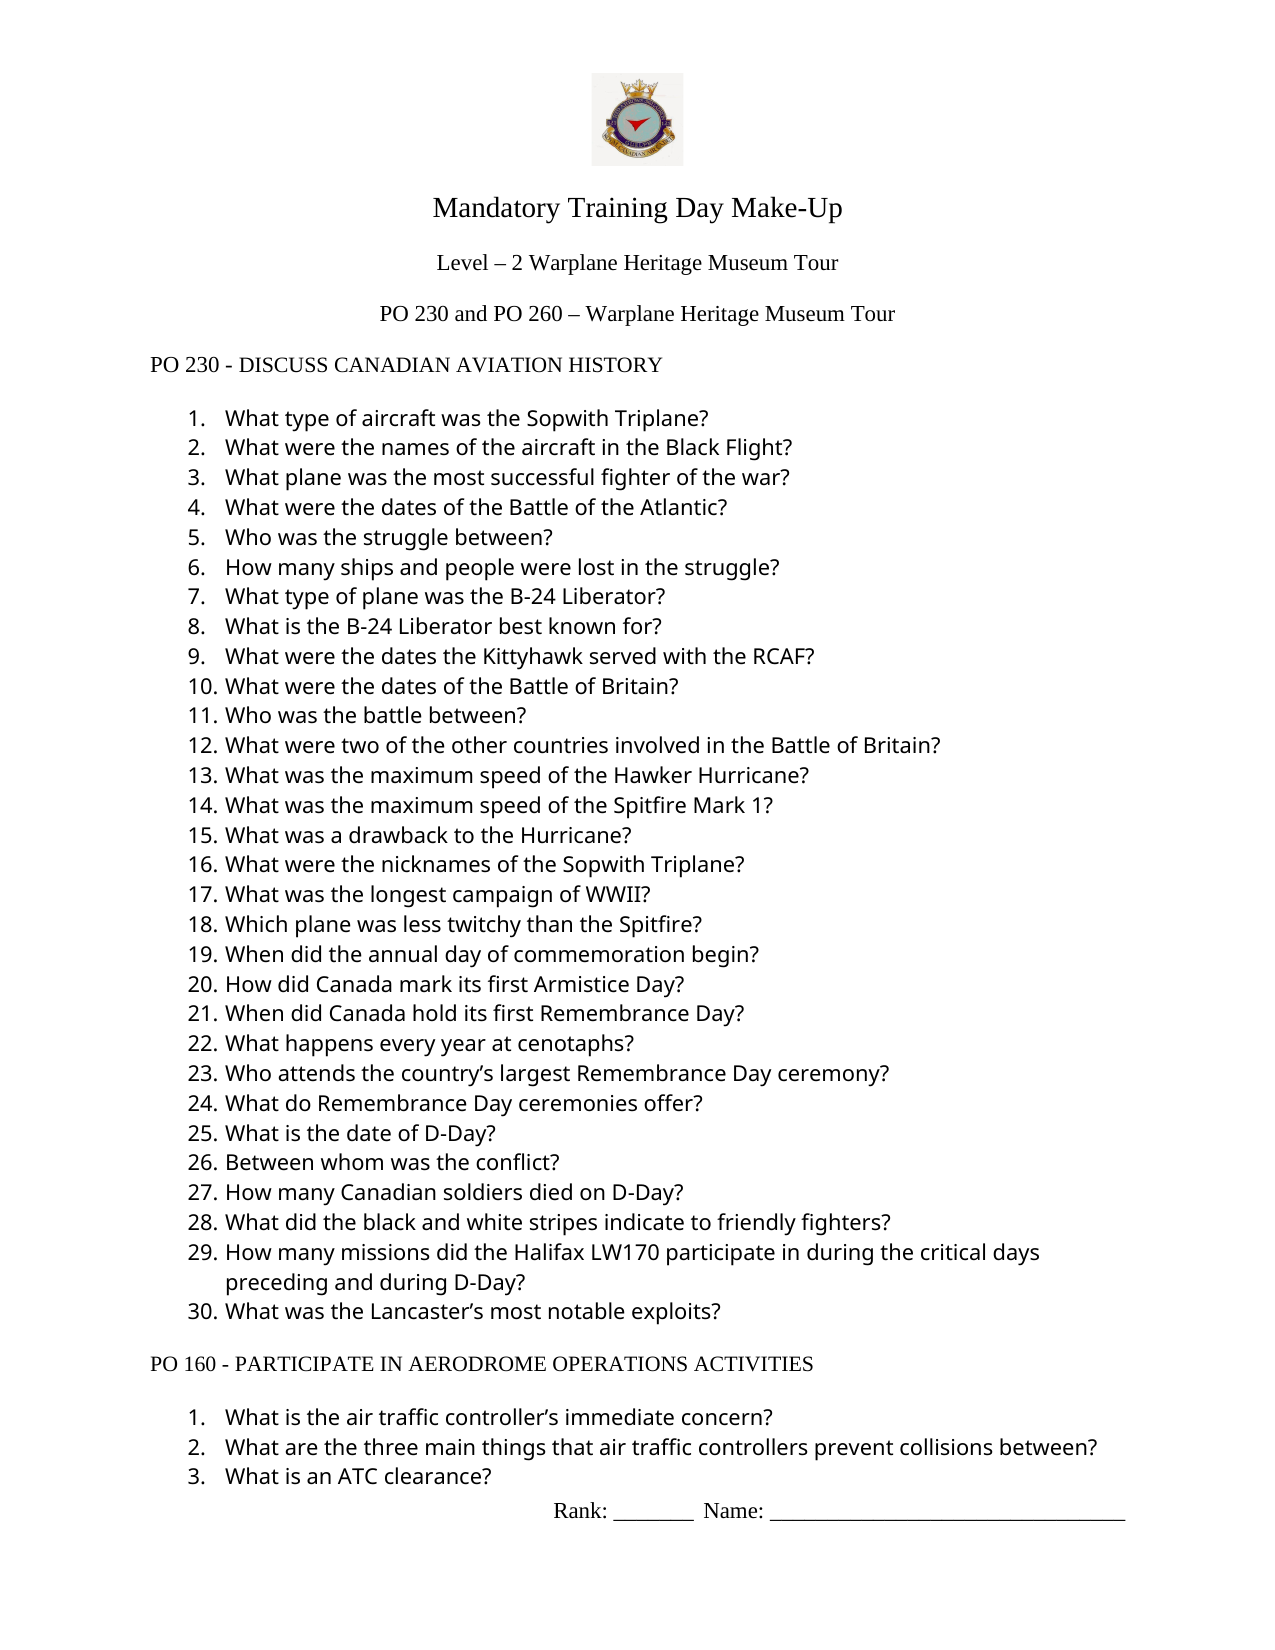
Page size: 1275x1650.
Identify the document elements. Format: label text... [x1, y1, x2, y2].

list What was the maximum speed of the Spitfire Mark 1? [187, 790, 1125, 820]
list What were the names of the aircraft in the Black Flight? [187, 432, 1125, 462]
list What was the longest campaign of WWII? [187, 879, 1125, 909]
list How did Canada mark its first Armistice Day? [187, 969, 1125, 998]
list What were the dates of the Battle of Britain? [187, 671, 1125, 701]
picture [591, 73, 684, 166]
list How many missions did the Halifax LW170 participate in during the critical days preceding and during D-Day? [187, 1237, 1125, 1296]
list When did Canada hold its first Remembrance Day? [187, 998, 1125, 1028]
list What was the maximum speed of the Hawker Hurricane? [187, 760, 1125, 790]
list What are the three main things that air traffic controllers prevent collisions between? [187, 1432, 1125, 1461]
list How many ships and people were lost in the struggle? [187, 552, 1125, 581]
text PO 160 - PARTICIPATE IN AERODROME OPERATIONS ACTIVITIES [150, 1351, 1125, 1377]
list When did the annual day of commemoration begin? [187, 939, 1125, 969]
list What was a drawback to the Hurricane? [187, 820, 1125, 849]
list Who attends the country’s largest Remembrance Day ceremony? [187, 1058, 1125, 1088]
list What do Remembrance Day ceremonies offer? [187, 1088, 1125, 1118]
list Between whom was the conflict? [187, 1147, 1125, 1177]
text Mandatory Training Day Make-Up [150, 190, 1125, 224]
text PO 230 and PO 260 – Warplane Heritage Museum Tour [150, 301, 1125, 327]
list Who was the battle between? [187, 701, 1125, 730]
list What is the air traffic controller’s immediate concern? [187, 1402, 1125, 1432]
list Which plane was less twitchy than the Spitfire? [187, 909, 1125, 939]
list What was the Lancaster’s most notable exploits? [187, 1296, 1125, 1326]
list What were the dates of the Battle of the Atlantic? [187, 492, 1125, 522]
list What is an ATC clearance? [187, 1461, 1125, 1491]
list What plane was the most successful fighter of the war? [187, 462, 1125, 492]
list What were two of the other countries involved in the Battle of Britain? [187, 730, 1125, 760]
list Who was the struggle between? [187, 522, 1125, 552]
list What type of aircraft was the Sopwith Triplane? [187, 403, 1125, 432]
list What is the date of D-Day? [187, 1118, 1125, 1147]
list How many Canadian soldiers died on D-Day? [187, 1177, 1125, 1207]
text Level – 2 Warplane Heritage Museum Tour [150, 249, 1125, 276]
list What happens every year at cenotaphs? [187, 1028, 1125, 1058]
list What were the dates the Kittyhawk served with the RCAF? [187, 641, 1125, 671]
list What type of plane was the B-24 Liberator? [187, 581, 1125, 611]
list What is the B-24 Liberator best known for? [187, 611, 1125, 641]
list What were the nicknames of the Sopwith Triplane? [187, 849, 1125, 879]
text PO 230 - DISCUSS CANADIAN AVIATION HISTORY [150, 352, 1125, 378]
list What did the black and white stripes indicate to friendly fighters? [187, 1207, 1125, 1237]
